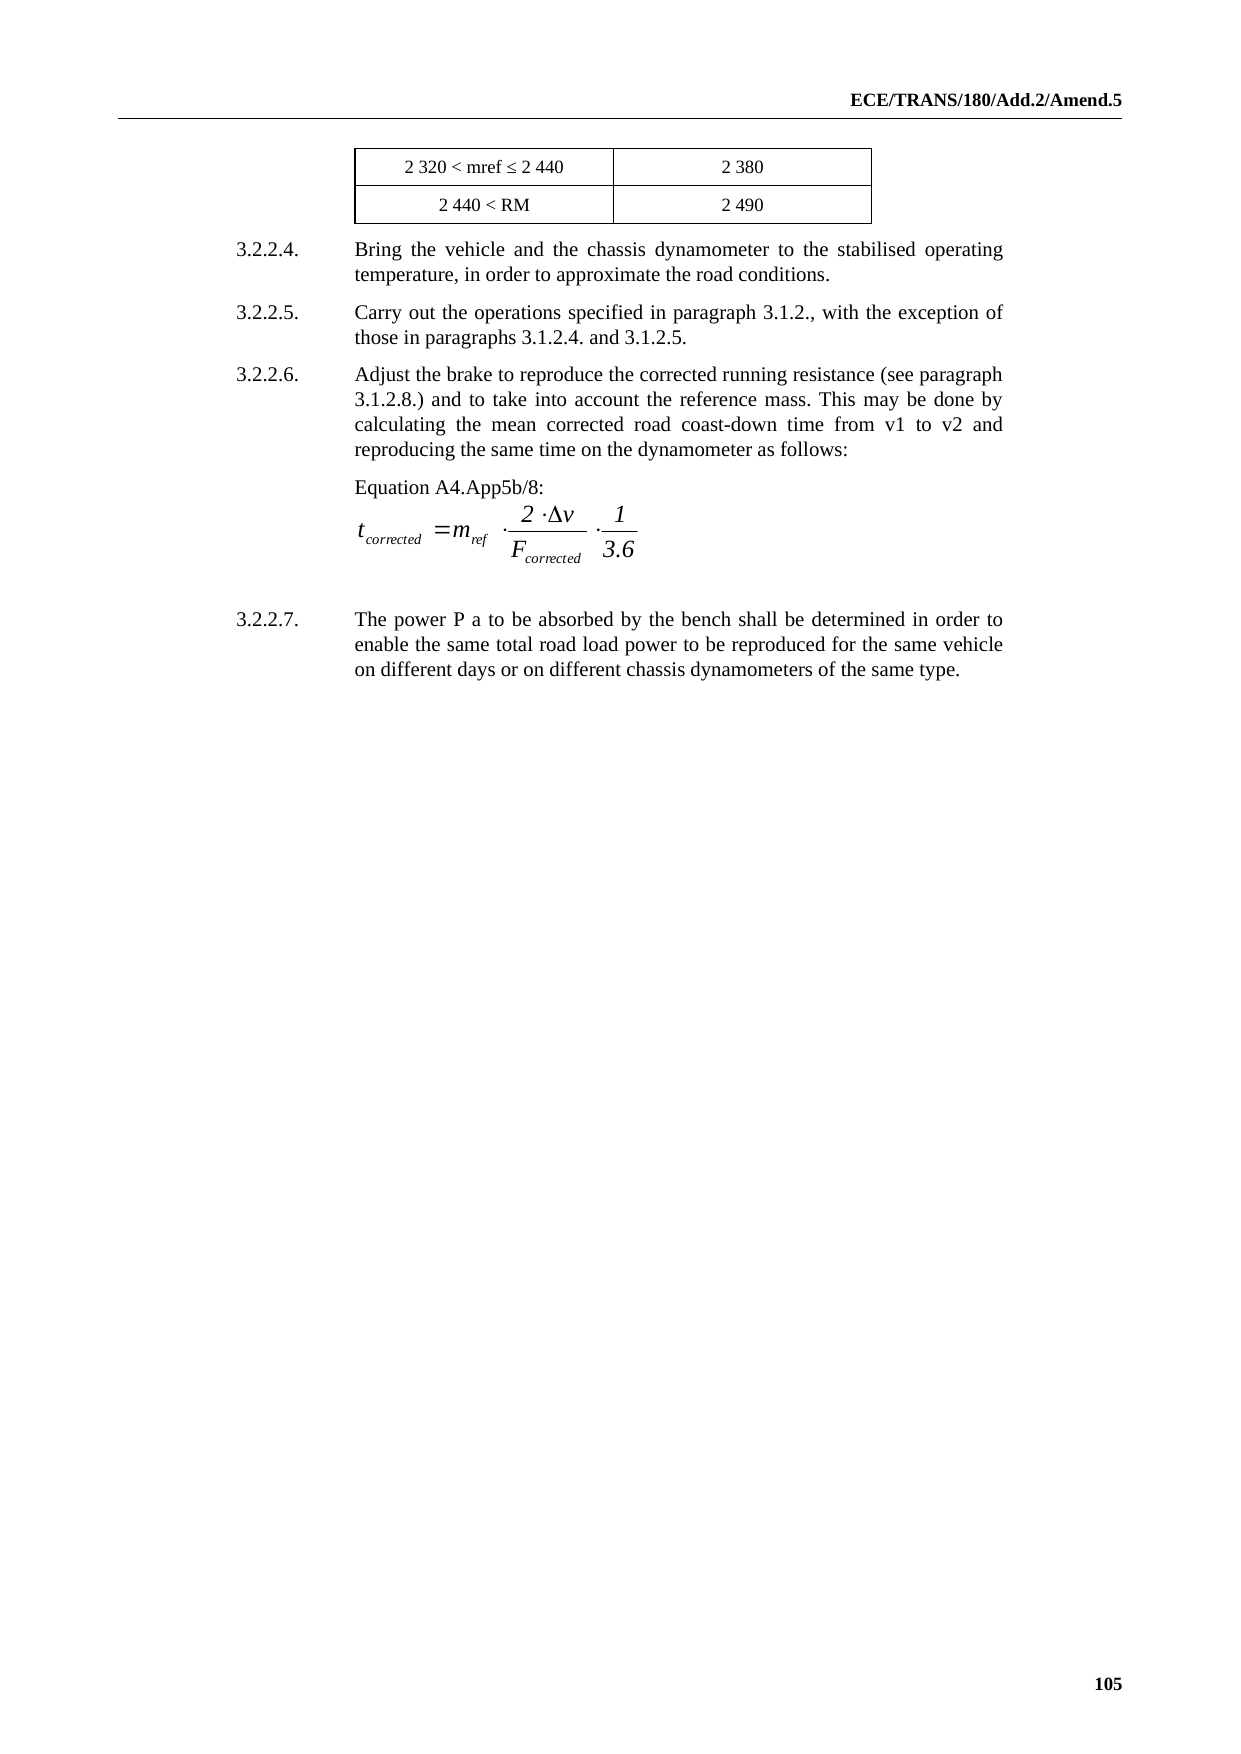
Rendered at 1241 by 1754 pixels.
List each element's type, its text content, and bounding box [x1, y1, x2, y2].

text Equation A4.App5b/8: [297, 474, 1122, 499]
text 3.2.2.4. Bring the vehicle and the chassis dynamometer to the stabilised operating temperature, in order to approximate the road conditions. [236, 236, 1004, 286]
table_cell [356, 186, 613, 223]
text 3.2.2.5. Carry out the operations specified in paragraph 3.1.2., with the exception of those in paragraphs 3.1.2.4. and 3.1.2.5. [236, 299, 1004, 349]
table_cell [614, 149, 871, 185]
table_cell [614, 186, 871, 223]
text 3.2.2.7. The power P a to be absorbed by the bench shall be determined in order to enable the same total road load power to be reproduced for the same vehicle on different days or on different chassis dynamometers of the same type. [236, 606, 1004, 681]
text 3.2.2.6. Adjust the brake to reproduce the corrected running resistance (see paragraph 3.1.2.8.) and to take into account the reference mass. This may be done by calculating the mean corrected road coast-down time from v1 to v2 and reproducing the same time on the dynamometer as follows: [236, 361, 1004, 461]
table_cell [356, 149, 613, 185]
